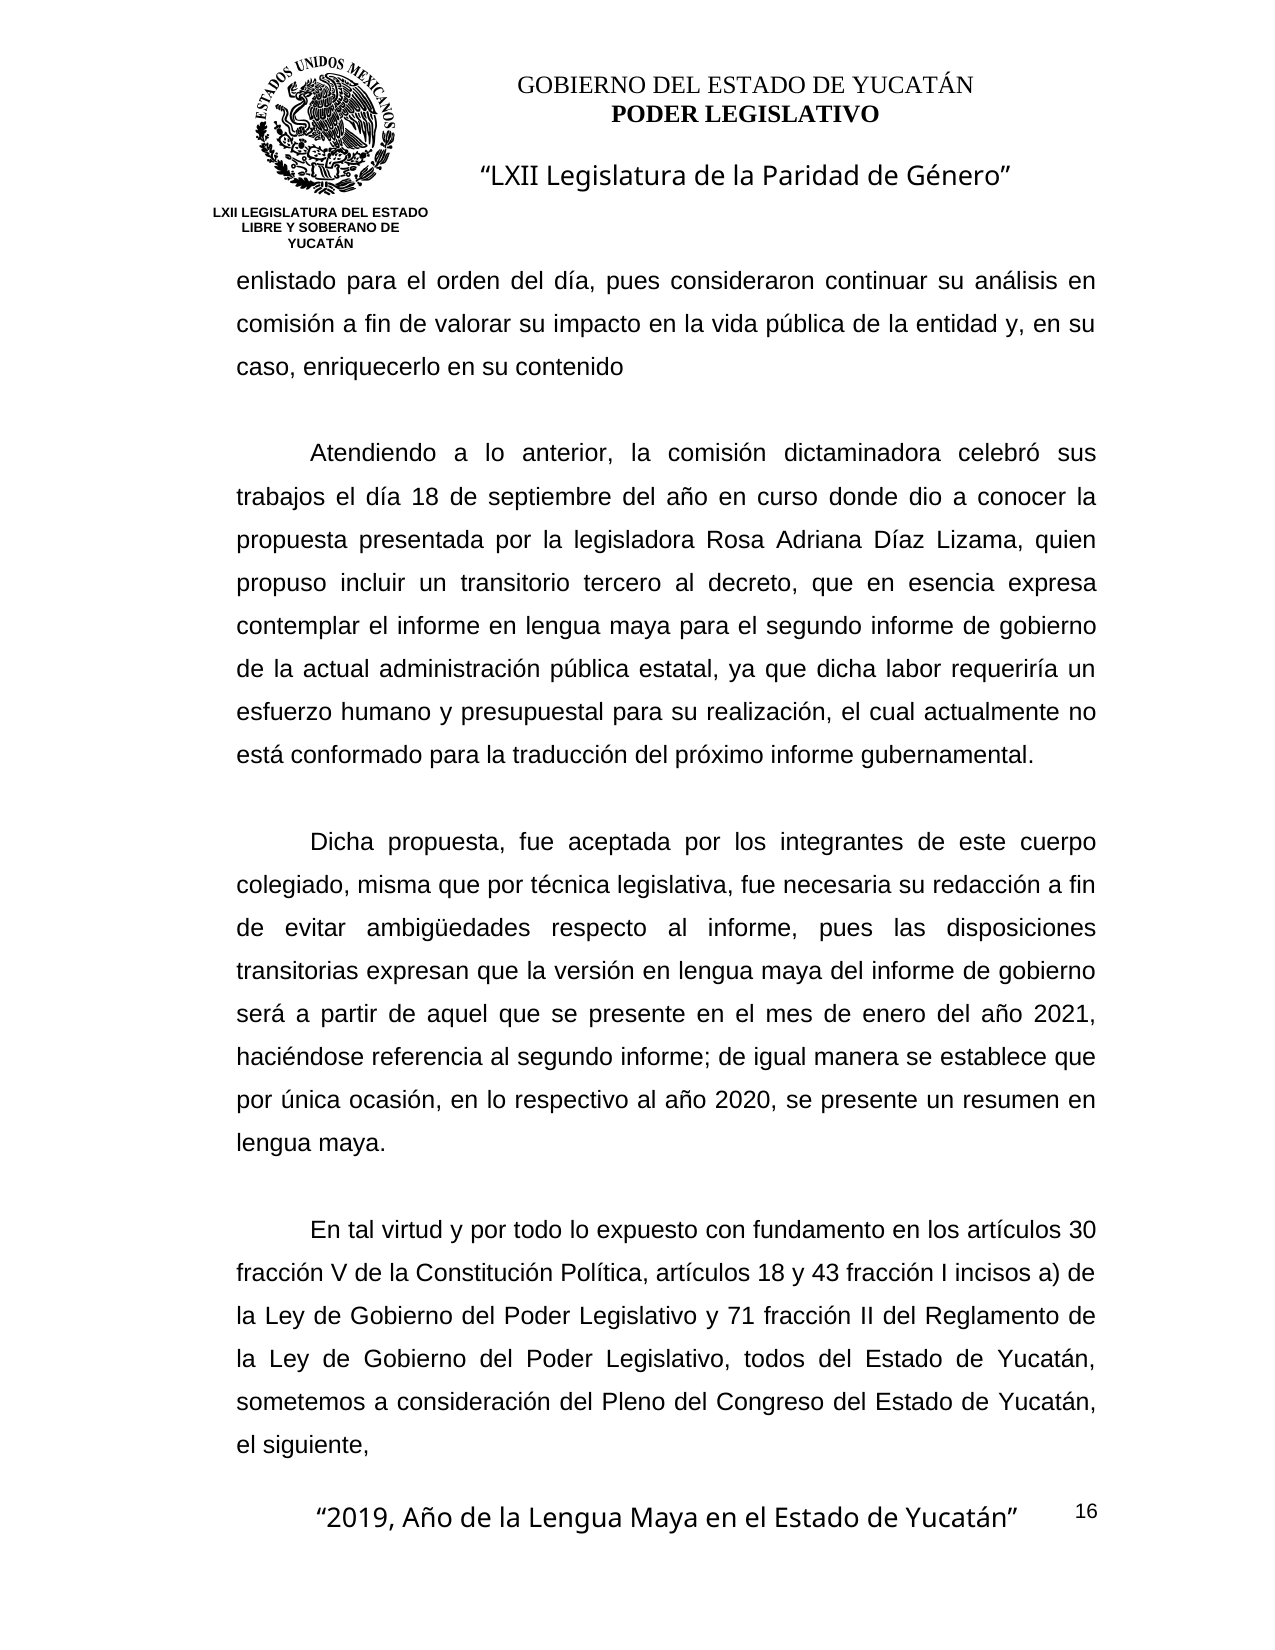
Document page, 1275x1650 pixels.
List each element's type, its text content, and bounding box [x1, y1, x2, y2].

text En tal virtud y por todo lo expuesto con fundamento en los artículos 30 fracción V de la Constitución Política, artículos 18 y 43 fracción I incisos a) de la Ley de Gobierno del Poder Legislativo y 71 fracción II del Reglamento de la Ley de Gobierno del Poder Legislativo, todos del Estado de Yucatán, sometemos a consideración del Pleno del Congreso del Estado de Yucatán, el siguiente, [236, 1214, 1098, 1459]
text Dicha propuesta, fue aceptada por los integrantes de este cuerpo colegiado, misma que por técnica legislativa, fue necesaria su redacción a fin de evitar ambigüedades respecto al informe, pues las disposiciones transitorias expresan que la versión en lengua maya del informe de gobierno será a partir de aquel que se presente en el mes de enero del año 2021, haciéndose referencia al segundo informe; de igual manera se establece que por única ocasión, en lo respectivo al año 2020, se presente un resumen en lengua maya. [236, 826, 1098, 1157]
text Atendiendo a lo anterior, la comisión dictaminadora celebró sus trabajos el día 18 de septiembre del año en curso donde dio a conocer la propuesta presentada por la legisladora Rosa Adriana Díaz Lizama, quien propuso incluir un transitorio tercero al decreto, que en esencia expresa contemplar el informe en lengua maya para el segundo informe de gobierno de la actual administración pública estatal, ya que dicha labor requeriría un esfuerzo humano y presupuestal para su realización, el cual actualmente no está conformado para la traducción del próximo informe gubernamental. [236, 438, 1098, 769]
picture [221, 22, 429, 229]
